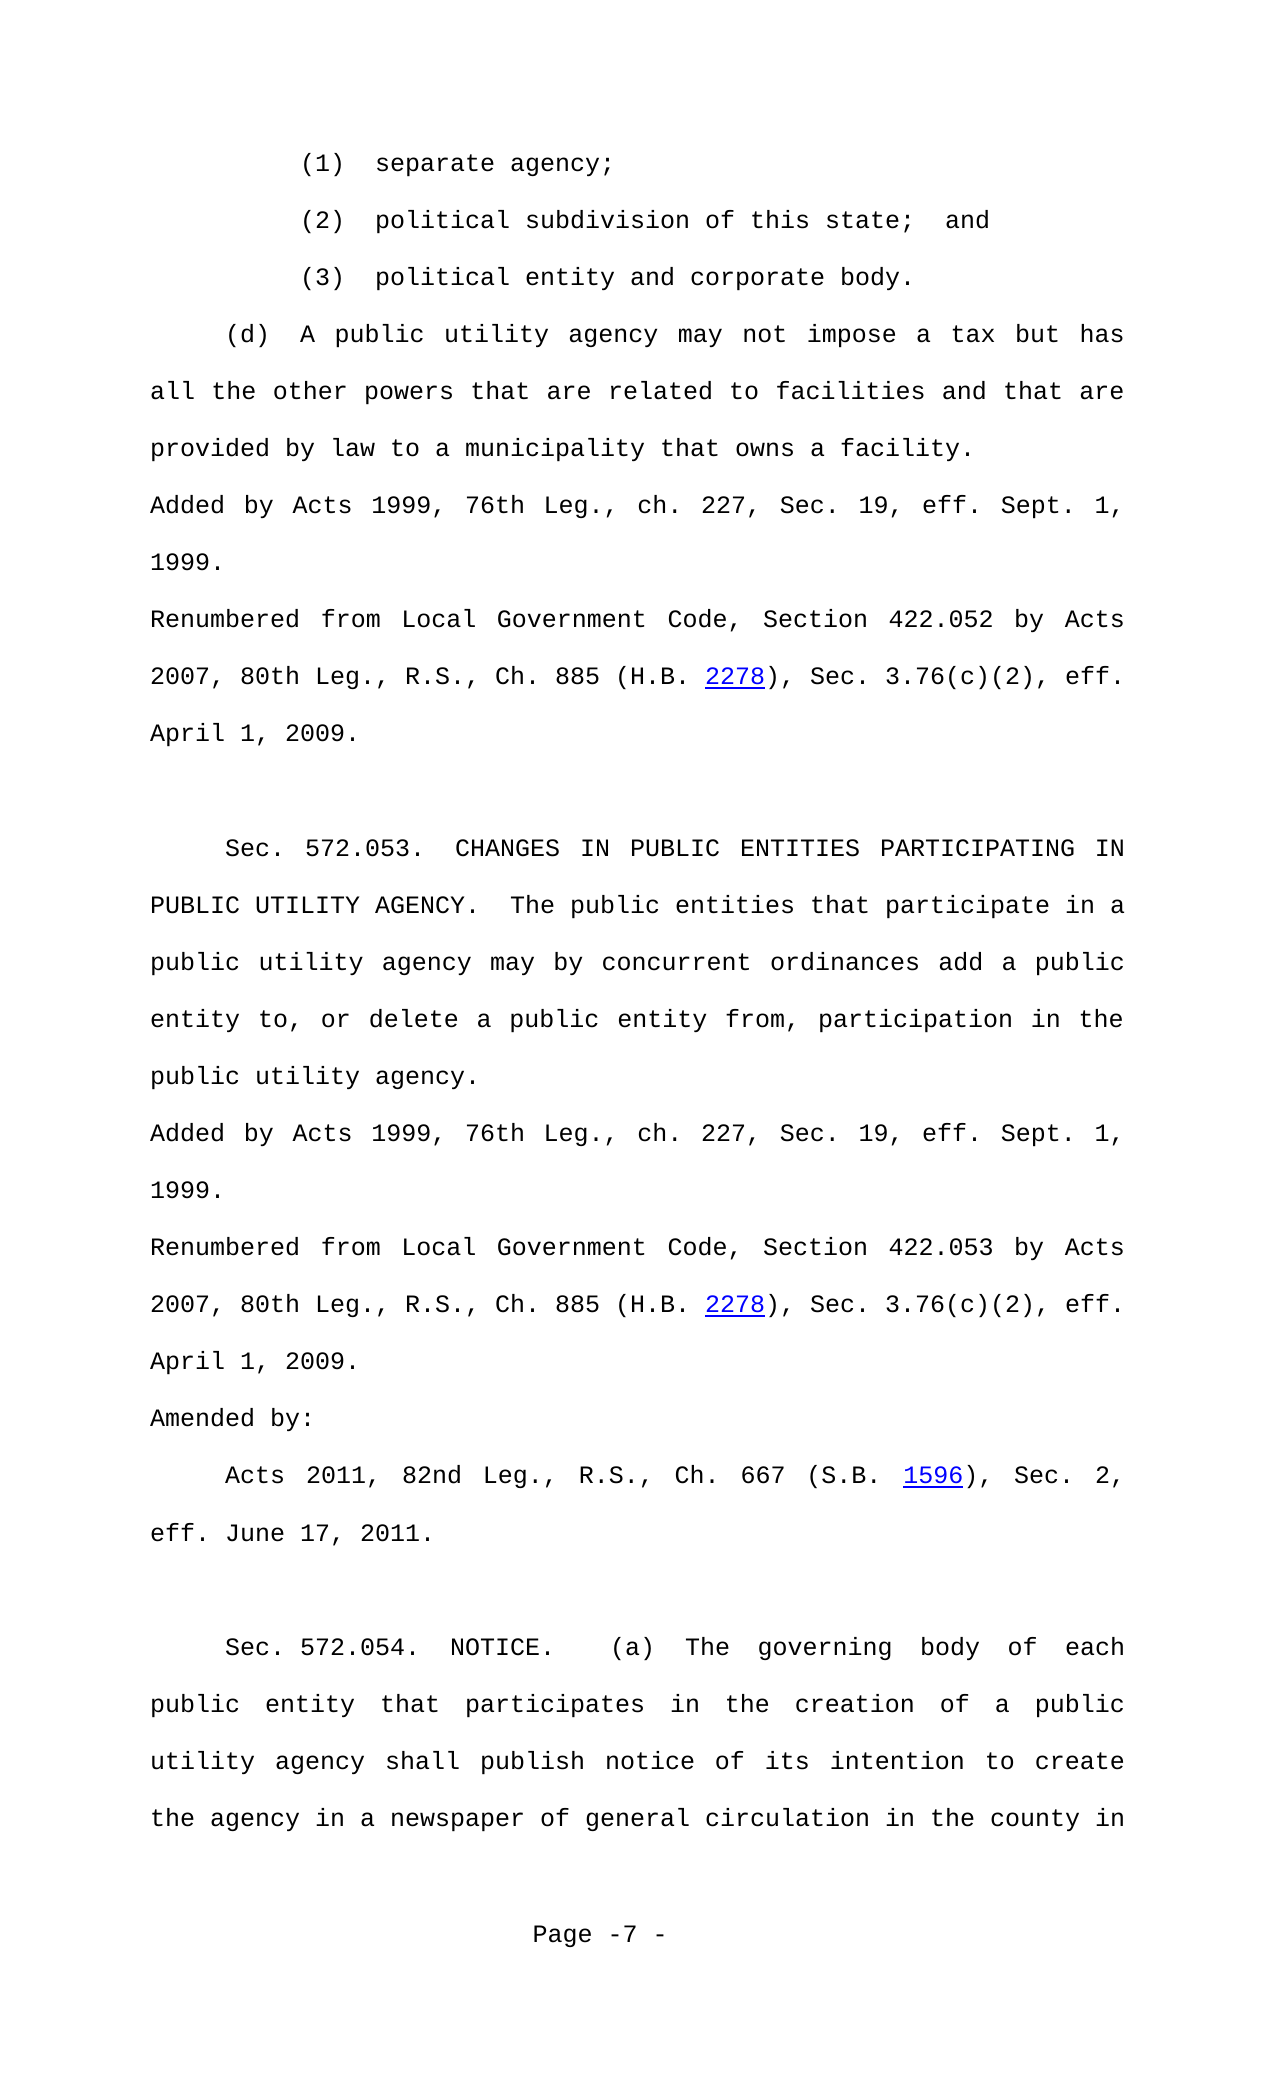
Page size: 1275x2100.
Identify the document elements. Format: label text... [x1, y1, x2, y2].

text Renumbered from Local Government Code, Section 422.053 by Acts 2007, 80th Leg., R.S., Ch. 885 (H.B. 2278), Sec. 3.76(c)(2), eff. April 1, 2009. [150, 1234, 1125, 1377]
text Added by Acts 1999, 76th Leg., ch. 227, Sec. 19, eff. Sept. 1, 1999. [150, 1120, 1125, 1206]
text (1) separate agency; [150, 150, 1125, 178]
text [150, 1634, 1125, 1834]
text (3) political entity and corporate body. [150, 264, 1125, 293]
text (d) A public utility agency may not impose a tax but has all the other powers that are related to facilities and that are provided by law to a municipality that owns a facility. [150, 321, 1125, 464]
text (2) political subdivision of this state; and [150, 207, 1125, 236]
text Sec. 572.053. CHANGES IN PUBLIC ENTITIES PARTICIPATING IN PUBLIC UTILITY AGENCY. The public entities that participate in a public utility agency may by concurrent ordinances add a public entity to, or delete a public entity from, participation in the public utility agency. [150, 835, 1125, 1092]
text Renumbered from Local Government Code, Section 422.052 by Acts 2007, 80th Leg., R.S., Ch. 885 (H.B. 2278), Sec. 3.76(c)(2), eff. April 1, 2009. [150, 607, 1125, 749]
text Acts 2011, 82nd Leg., R.S., Ch. 667 (S.B. 1596), Sec. 2, eff. June 17, 2011. [150, 1463, 1125, 1548]
text Amended by: [150, 1406, 1125, 1434]
text Added by Acts 1999, 76th Leg., ch. 227, Sec. 19, eff. Sept. 1, 1999. [150, 492, 1125, 578]
